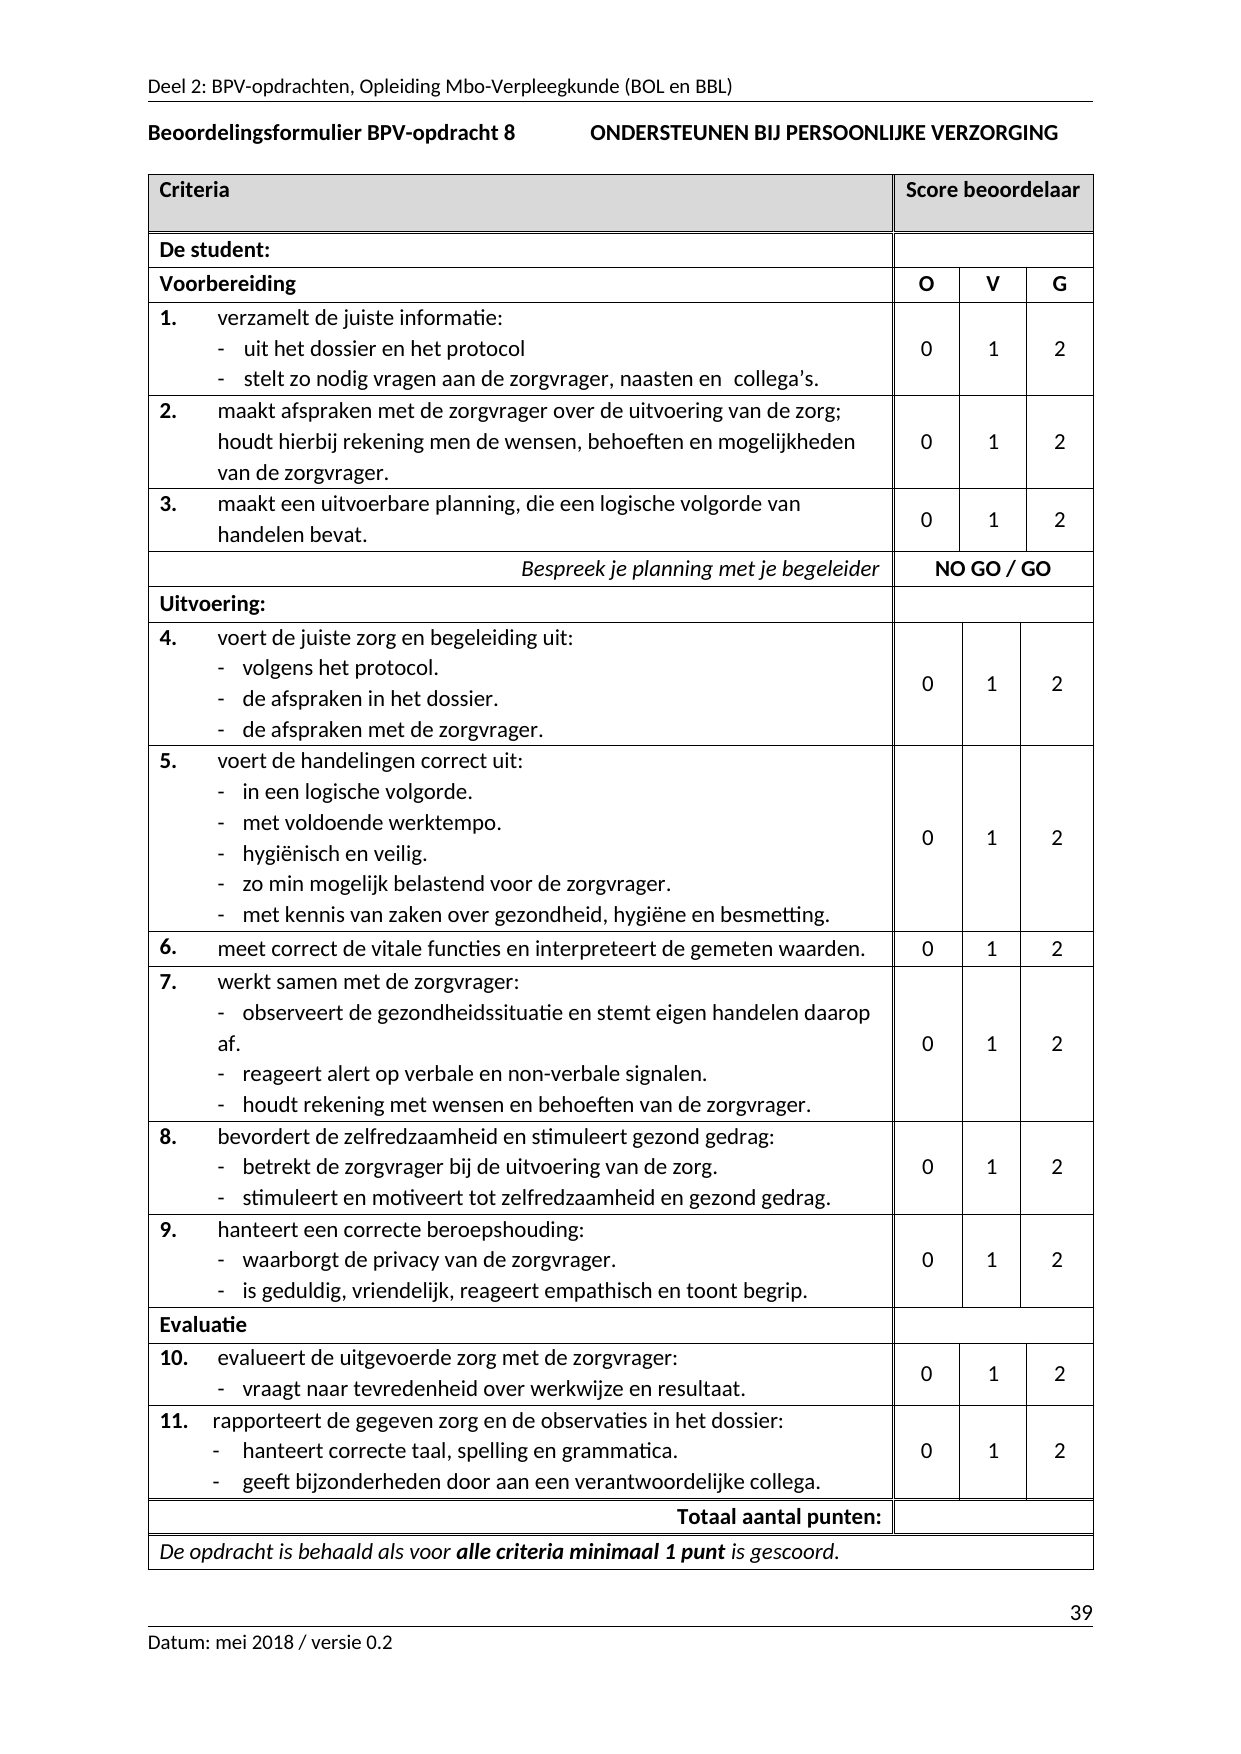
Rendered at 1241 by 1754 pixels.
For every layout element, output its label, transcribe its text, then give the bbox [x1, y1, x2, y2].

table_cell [149, 1536, 1093, 1569]
table_cell 9. [149, 1215, 206, 1307]
table_cell 0 [895, 489, 959, 551]
table_cell [895, 587, 1093, 622]
table_cell 1 [960, 396, 1026, 488]
table_cell voert de juiste zorg en begeleiding uit: - volgens het protocol. - de afspraken in het dossier. - de afspraken met de zorgvrager. [206, 623, 892, 745]
table_cell Totaal aantal punten: [149, 1501, 892, 1533]
table_cell 1 [960, 1406, 1026, 1498]
table_cell 1 [963, 1122, 1020, 1214]
table_cell NO GO / GO [895, 552, 1093, 586]
table_cell meet correct de vitale functies en interpreteert de gemeten waarden. [206, 932, 892, 966]
table_cell 7. [149, 967, 206, 1121]
table_cell werkt samen met de zorgvrager: - observeert de gezondheidssituatie en stemt eigen handelen daarop af. - reageert alert op verbale en non-verbale signalen. - houdt rekening met wensen en behoeften van de zorgvrager. [206, 967, 892, 1121]
table_cell 1. [149, 303, 206, 395]
table_cell 8. [149, 1122, 206, 1214]
table_cell 1 [960, 1344, 1026, 1405]
table_cell 2 [1027, 489, 1093, 551]
table_cell De student: [149, 234, 892, 267]
text Beoordelingsformulier BPV-opdracht 8 ONDERSTEUNEN BIJ PERSOONLIJKE VERZORGING [148, 118, 1093, 146]
table_cell evalueert de uitgevoerde zorg met de zorgvrager: - vraagt naar tevredenheid over werkwijze en resultaat. [206, 1344, 892, 1405]
table_cell [149, 552, 206, 586]
table_cell [895, 1501, 1093, 1533]
table_cell 2 [1027, 1406, 1093, 1498]
table_cell 0 [895, 932, 962, 966]
table_cell maakt een uitvoerbare planning, die een logische volgorde van handelen bevat. [206, 489, 892, 551]
table_cell 1 [963, 932, 1020, 966]
table_cell 6. [149, 932, 206, 966]
table_cell hanteert een correcte beroepshouding: - waarborgt de privacy van de zorgvrager. - is geduldig, vriendelijk, reageert empathisch en toont begrip. [206, 1215, 892, 1307]
table_cell 0 [895, 1215, 962, 1307]
table_cell 2 [1021, 746, 1093, 931]
table_cell 2. [149, 396, 206, 488]
table_cell rapporteert de gegeven zorg en de observaties in het dossier: - hanteert correcte taal, spelling en grammatica. - geeft bijzonderheden door aan een verantwoordelijke collega. [206, 1406, 892, 1498]
table_cell O [895, 268, 959, 302]
table_cell G [1027, 268, 1093, 302]
table_cell 2 [1021, 623, 1093, 745]
table_cell 5. [149, 746, 206, 931]
table_cell Evaluatie [149, 1308, 892, 1342]
table_cell 1 [963, 967, 1020, 1121]
table_cell V [960, 268, 1026, 302]
table_cell 3. [149, 489, 206, 551]
table_cell 11. [149, 1406, 206, 1498]
table_cell 2 [1021, 967, 1093, 1121]
table_cell 0 [895, 1344, 959, 1405]
table_cell 0 [895, 746, 962, 931]
table_cell 1 [963, 623, 1020, 745]
table_cell 0 [895, 967, 962, 1121]
table_cell 2 [1027, 303, 1093, 395]
table_header Criteria [149, 175, 892, 231]
table_cell maakt afspraken met de zorgvrager over de uitvoering van de zorg; houdt hierbij rekening men de wensen, behoeften en mogelijkheden van de zorgvrager. [206, 396, 892, 488]
table_cell 0 [895, 1122, 962, 1214]
table_cell bevordert de zelfredzaamheid en stimuleert gezond gedrag: - betrekt de zorgvrager bij de uitvoering van de zorg. - stimuleert en motiveert tot zelfredzaamheid en gezond gedrag. [206, 1122, 892, 1214]
table_cell [895, 1308, 1093, 1342]
table_cell 2 [1021, 1215, 1093, 1307]
table_cell 0 [895, 1406, 959, 1498]
table_cell Bespreek je planning met je begeleider [206, 552, 892, 586]
table_cell 0 [895, 623, 962, 745]
table_cell 0 [895, 303, 959, 395]
table_cell 1 [960, 489, 1026, 551]
table_header Score beoordelaar [895, 175, 1093, 231]
table_cell 1 [960, 303, 1026, 395]
table_cell 2 [1021, 1122, 1093, 1214]
table_cell verzamelt de juiste informatie: - uit het dossier en het protocol - stelt zo nodig vragen aan de zorgvrager, naasten en collega’s. [206, 303, 892, 395]
table_cell 4. [149, 623, 206, 745]
table_cell 0 [895, 396, 959, 488]
table_cell 2 [1021, 932, 1093, 966]
table_cell voert de handelingen correct uit: - in een logische volgorde. - met voldoende werktempo. - hygiënisch en veilig. - zo min mogelijk belastend voor de zorgvrager. - met kennis van zaken over gezondheid, hygiëne en besmetting. [206, 746, 892, 931]
table_cell 1 [963, 1215, 1020, 1307]
table_cell [895, 234, 1093, 267]
table_cell Uitvoering: [149, 587, 892, 622]
table_cell 1 [963, 746, 1020, 931]
table_cell Voorbereiding [149, 268, 892, 302]
table_cell 2 [1027, 1344, 1093, 1405]
table_cell 2 [1027, 396, 1093, 488]
table_cell 10. [149, 1344, 206, 1405]
